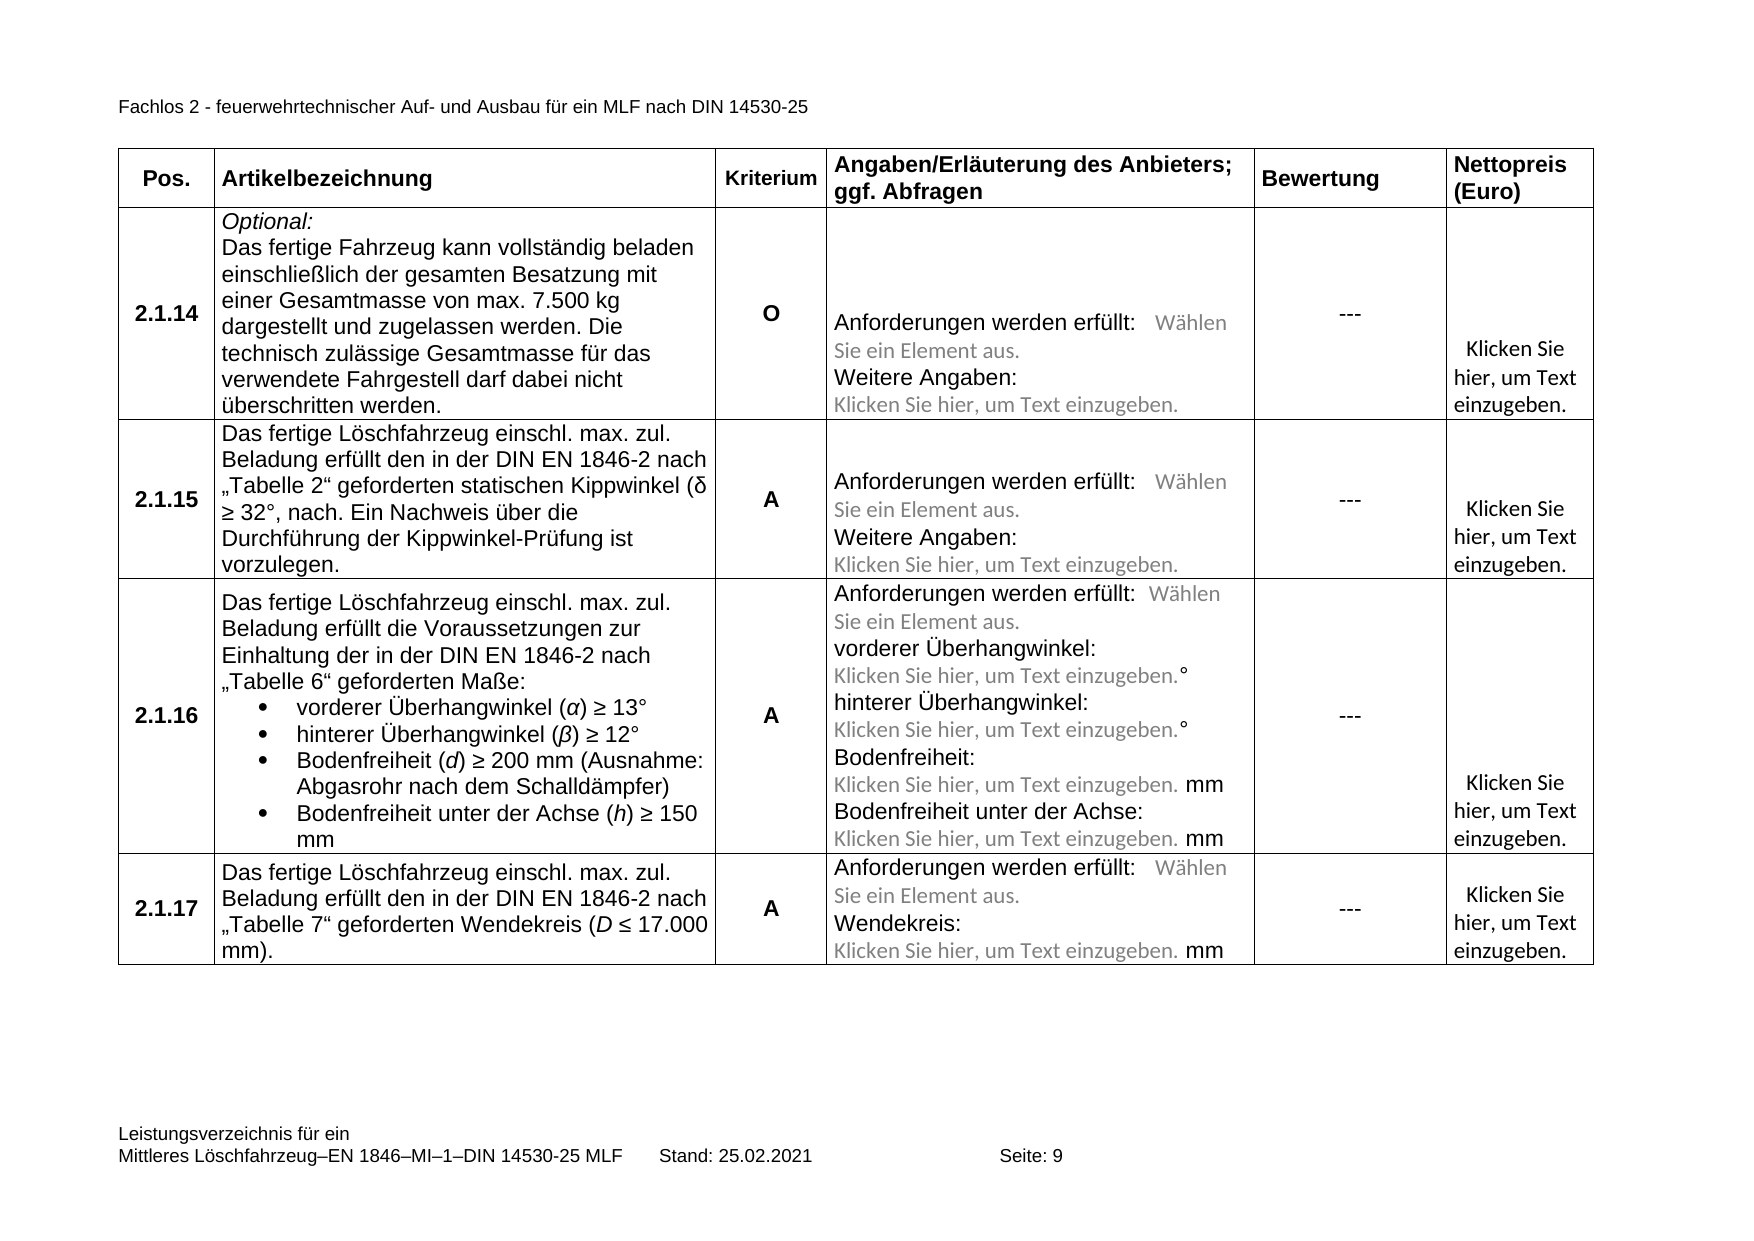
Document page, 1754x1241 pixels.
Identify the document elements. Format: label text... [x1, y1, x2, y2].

table_cell 2.1.16 [119, 579, 214, 852]
table_cell 2.1.17 [119, 854, 214, 964]
table_cell Das fertige Löschfahrzeug einschl. max. zul. Beladung erfüllt den in der DIN EN 1846-2 nach „Tabelle 7“ geforderten Wendekreis (D ≤ 17.000 mm). [215, 854, 715, 964]
table_cell --- [1255, 420, 1446, 578]
table_cell Anforderungen werden erfüllt: vorderer Überhangwinkel: ° hinterer Überhangwinkel: ° Bodenfreiheit: mm Bodenfreiheit unter der Achse: mm [827, 579, 1254, 852]
table_cell Anforderungen werden erfüllt: Weitere Angaben: [827, 208, 1254, 419]
table_cell A [716, 854, 826, 964]
table_cell --- [1255, 854, 1446, 964]
table_cell Das fertige Löschfahrzeug einschl. max. zul. Beladung erfüllt die Voraussetzungen zur Einhaltung der in der DIN EN 1846-2 nach „Tabelle 6“ geforderten Maße: vorderer Überhangwinkel (α) ≥ 13° hinterer Überhangwinkel (β) ≥ 12° Bodenfreiheit (d) ≥ 200 mm (Ausnahme: Abgasrohr nach dem Schalldämpfer) Bodenfreiheit unter der Achse (h) ≥ 150 mm [215, 579, 715, 852]
table_cell [1447, 420, 1593, 578]
table_header Bewertung [1255, 149, 1446, 207]
table_header Kriterium [716, 149, 826, 207]
table_cell 2.1.14 [119, 208, 214, 419]
table_cell Anforderungen werden erfüllt: Weitere Angaben: [827, 420, 1254, 578]
table_header Nettopreis (Euro) [1447, 149, 1593, 207]
table_cell Das fertige Löschfahrzeug einschl. max. zul. Beladung erfüllt den in der DIN EN 1846-2 nach „Tabelle 2“ geforderten statischen Kippwinkel (δ ≥ 32°, nach. Ein Nachweis über die Durchführung der Kippwinkel-Prüfung ist vorzulegen. [215, 420, 715, 578]
table_cell Optional: Das fertige Fahrzeug kann vollständig beladen einschließlich der gesamten Besatzung mit einer Gesamtmasse von max. 7.500 kg dargestellt und zugelassen werden. Die technisch zulässige Gesamtmasse für das verwendete Fahrgestell darf dabei nicht überschritten werden. [215, 208, 715, 419]
table_cell 2.1.15 [119, 420, 214, 578]
table_cell A [716, 579, 826, 852]
table_header Artikelbezeichnung [215, 149, 715, 207]
table_header Angaben/Erläuterung des Anbieters; ggf. Abfragen [827, 149, 1254, 207]
table_header Pos. [119, 149, 214, 207]
table_cell [1447, 579, 1593, 852]
table_cell O [716, 208, 826, 419]
table_cell A [716, 420, 826, 578]
table_cell [1447, 854, 1593, 964]
table_cell --- [1255, 579, 1446, 852]
table_cell [1447, 208, 1593, 419]
table_cell Anforderungen werden erfüllt: Wendekreis: mm [827, 854, 1254, 964]
table_cell --- [1255, 208, 1446, 419]
